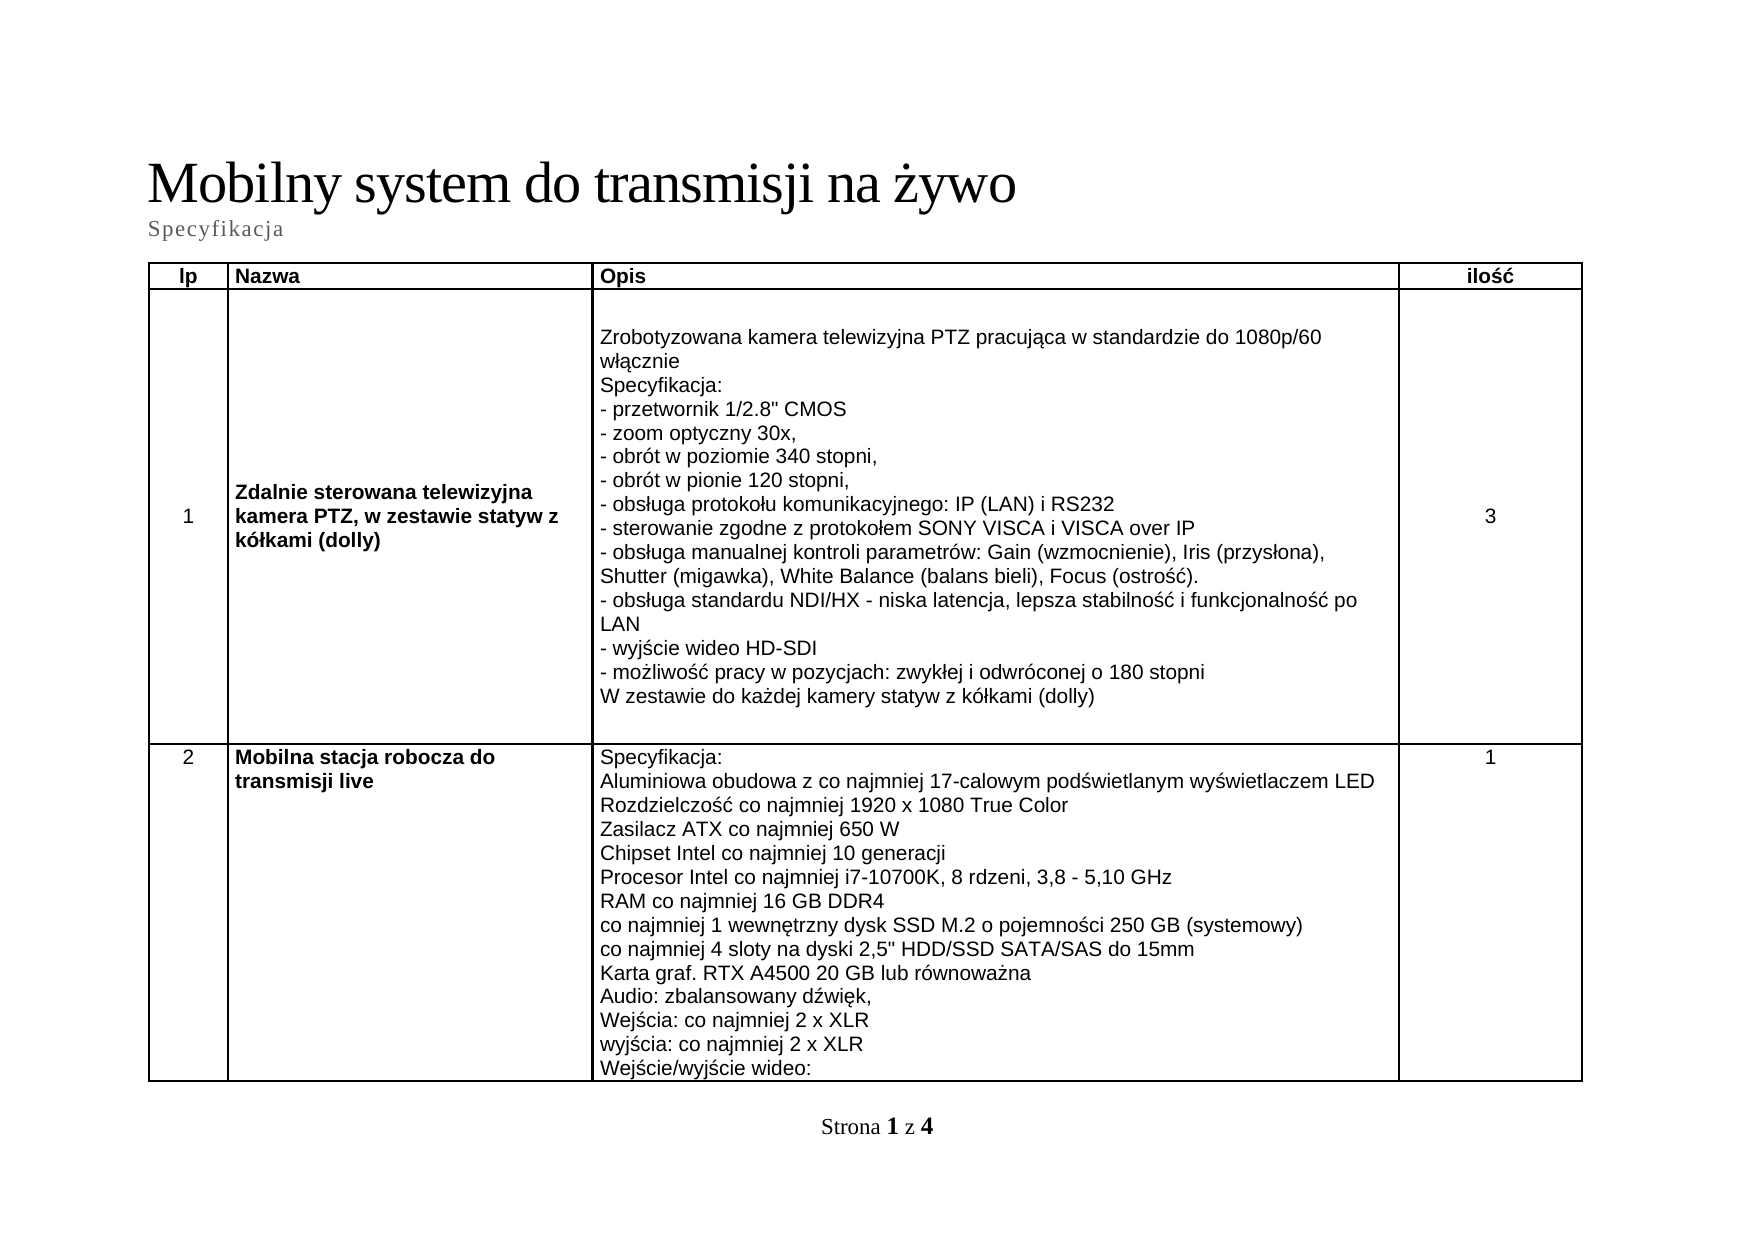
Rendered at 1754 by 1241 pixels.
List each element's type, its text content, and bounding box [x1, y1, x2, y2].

title Mobilny system do transmisji na żywo [148, 148, 1606, 215]
table_cell 1 [1400, 745, 1581, 1080]
table_cell Zdalnie sterowana telewizyjna kamera PTZ, w zestawie statyw z kółkami (dolly) [229, 290, 591, 743]
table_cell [594, 745, 1398, 1080]
table_header lp [150, 264, 227, 288]
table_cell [229, 745, 591, 1080]
table_header ilość [1400, 264, 1581, 288]
subtitle Specyfikacja [148, 215, 1606, 241]
table_header Opis [594, 264, 1398, 288]
table_header Nazwa [229, 264, 591, 288]
table_cell Zrobotyzowana kamera telewizyjna PTZ pracująca w standardzie do 1080p/60 włącznie Specyfikacja: - przetwornik 1/2.8" CMOS - zoom optyczny 30x, - obrót w poziomie 340 stopni, - obrót w pionie 120 stopni, - obsługa protokołu komunikacyjnego: IP (LAN) i RS232 - sterowanie zgodne z protokołem SONY VISCA i VISCA over IP - obsługa manualnej kontroli parametrów: Gain (wzmocnienie), Iris (przysłona), Shutter (migawka), White Balance (balans bieli), Focus (ostrość). - obsługa standardu NDI/HX - niska latencja, lepsza stabilność i funkcjonalność po LAN - wyjście wideo HD-SDI - możliwość pracy w pozycjach: zwykłej i odwróconej o 180 stopni W zestawie do każdej kamery statyw z kółkami (dolly) [594, 290, 1398, 743]
table_cell 3 [1400, 290, 1581, 743]
table_cell 1 [150, 290, 227, 743]
table_cell 2 [150, 745, 227, 1080]
